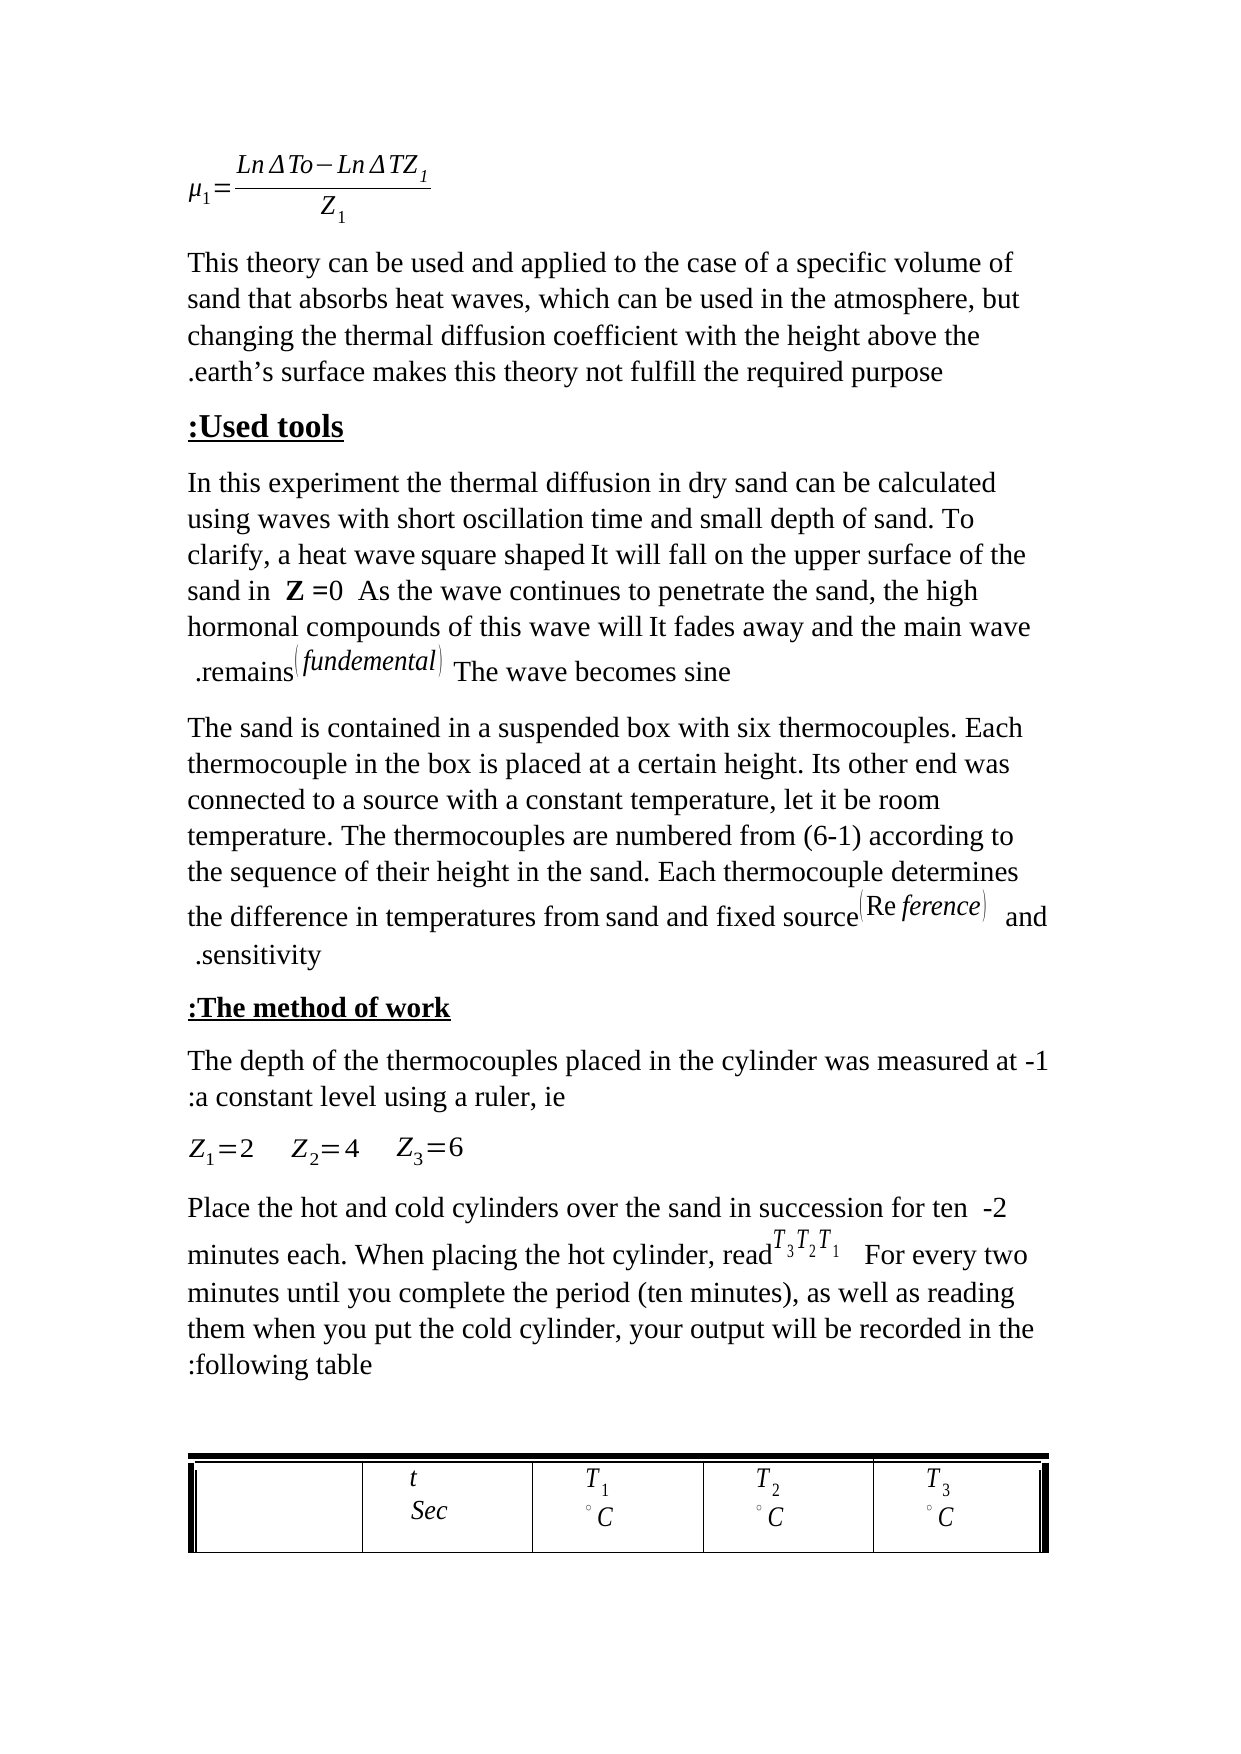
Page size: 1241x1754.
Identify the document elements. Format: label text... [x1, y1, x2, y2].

table_header [704, 1463, 873, 1552]
text The sand is contained in a suspended box with six thermocouples. Each thermocouple in the box is placed at a certain height. Its other end was connected to a source with a constant temperature, let it be room temperature. The thermocouples are numbered from (6-1) according to the sequence of their height in the sand. Each thermocouple determines the difference in temperatures from sand and fixed source and sensitivity. [187, 710, 1053, 971]
text 1- The depth of the thermocouples placed in the cylinder was measured at a constant level using a ruler, ie: [187, 1043, 1053, 1113]
text 2- Place the hot and cold cylinders over the sand in succession for ten minutes each. When placing the hot cylinder, read For every two minutes until you complete the period (ten minutes), as well as reading them when you put the cold cylinder, your output will be recorded in the following table: [187, 1191, 1053, 1381]
text This theory can be used and applied to the case of a specific volume of sand that absorbs heat waves, which can be used in the atmosphere, but changing the thermal diffusion coefficient with the height above the earth’s surface makes this theory not fulfill the required purpose. [187, 245, 1053, 387]
table_header [874, 1459, 1044, 1552]
text The method of work: [187, 990, 1053, 1024]
table_header [192, 1459, 363, 1552]
text In this experiment the thermal diffusion in dry sand can be calculated using waves with short oscillation time and small depth of sand. To clarify, a heat wave square shaped It will fall on the upper surface of the sand in Z =0 As the wave continues to penetrate the sand, the high hormonal compounds of this wave will It fades away and the main wave remains The wave becomes sine. [187, 465, 1053, 690]
table_header [533, 1463, 703, 1552]
table_header [363, 1463, 532, 1552]
text Used tools: [187, 407, 1053, 445]
